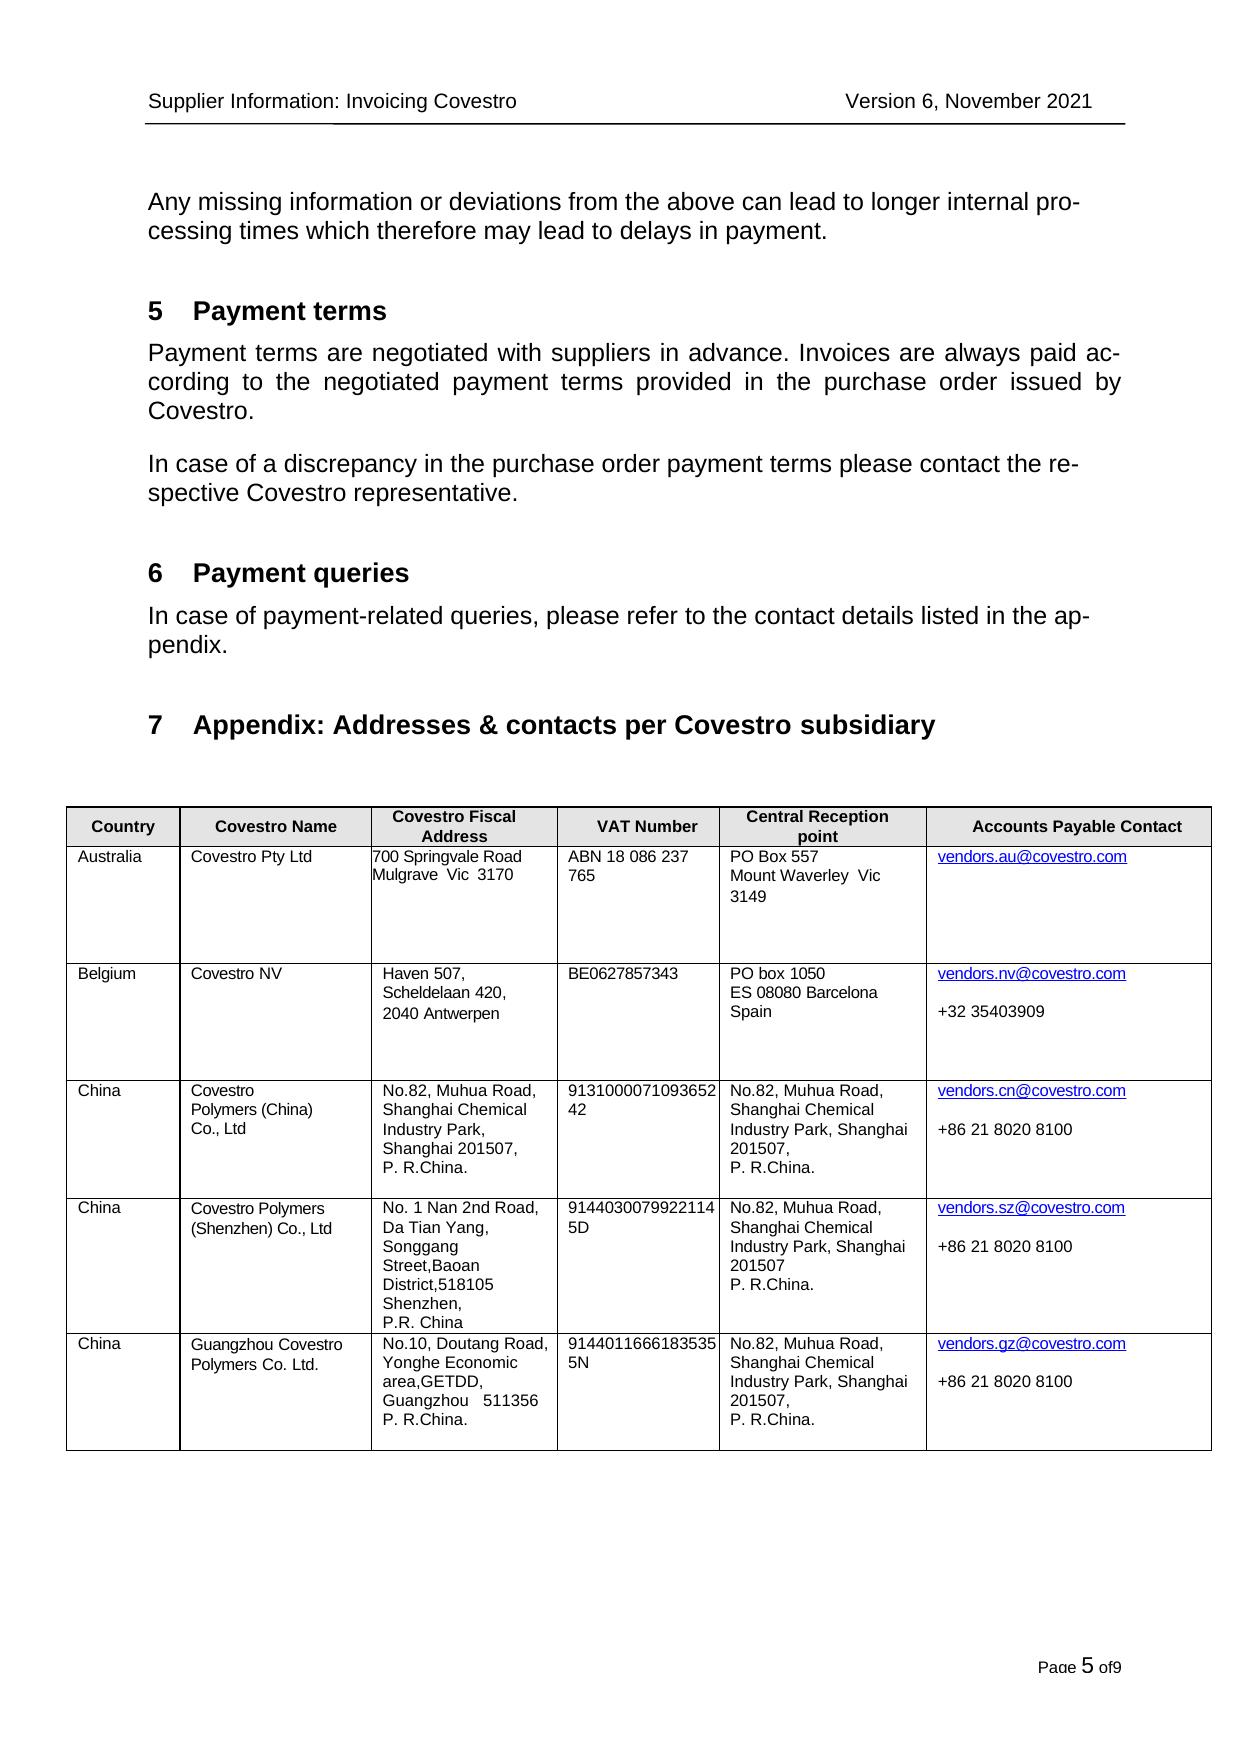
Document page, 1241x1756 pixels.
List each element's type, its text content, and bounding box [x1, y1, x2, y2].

table_cell China [67, 1334, 179, 1450]
text Any missing information or deviations from the above can lead to longer internal pro- cessing times which therefore may lead to delays in payment. [148, 187, 1144, 244]
subtitle Payment queries [148, 557, 1223, 588]
table_cell No.10, Doutang Road, Yonghe Economic area,GETDD, Guangzhou 511356 P. R.China. [372, 1334, 557, 1450]
table_cell Covestro Polymers (Shenzhen) Co., Ltd [181, 1199, 371, 1333]
table_cell No. 1 Nan 2nd Road, Da Tian Yang, Songgang Street,Baoan District,518105 Shenzhen, P.R. China [372, 1199, 557, 1333]
table_cell 913100007109365242 [558, 1081, 719, 1197]
table_cell vendors.au@covestro.com [927, 847, 1211, 963]
table_cell Covestro Polymers (China) Co., Ltd [181, 1081, 371, 1197]
table_cell BE0627857343 [558, 964, 719, 1080]
table_cell vendors.gz@covestro.com +86 21 8020 8100 [927, 1334, 1211, 1450]
table_cell No.82, Muhua Road, Shanghai Chemical Industry Park, Shanghai 201507 P. R.China. [720, 1199, 926, 1333]
table_cell China [67, 1199, 179, 1333]
table_cell 700 Springvale Road Mulgrave Vic 3170 [372, 847, 557, 963]
table_cell No.82, Muhua Road, Shanghai Chemical Industry Park, Shanghai 201507, P. R.China. [720, 1081, 926, 1197]
table_cell Covestro Pty Ltd [181, 847, 371, 963]
table_header Covestro Name [181, 808, 371, 846]
table_cell vendors.nv@covestro.com +32 35403909 [927, 964, 1211, 1080]
table_cell Belgium [67, 964, 179, 1080]
table_cell Australia [67, 847, 179, 963]
table_header Covestro Fiscal Address [372, 808, 557, 846]
table_cell Covestro NV [181, 964, 371, 1080]
table_header Central Reception point [720, 808, 926, 846]
table_header VAT Number [558, 808, 719, 846]
table_header Accounts Payable Contact [927, 808, 1211, 846]
table_cell China [67, 1081, 179, 1197]
subtitle Payment terms [148, 294, 1223, 326]
table_cell vendors.cn@covestro.com +86 21 8020 8100 [927, 1081, 1211, 1197]
table_cell PO box 1050 ES 08080 Barcelona Spain [720, 964, 926, 1080]
table_cell Guangzhou Covestro Polymers Co. Ltd. [181, 1334, 371, 1450]
table_cell vendors.sz@covestro.com +86 21 8020 8100 [927, 1199, 1211, 1333]
table_header Country [67, 808, 179, 846]
text In case of payment-related queries, please refer to the contact details listed in the ap- pendix. [148, 601, 1144, 658]
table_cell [720, 1334, 926, 1450]
table_cell 91440300799221145D [558, 1199, 719, 1333]
table_cell PO Box 557 Mount Waverley Vic 3149 [720, 847, 926, 963]
table_cell ABN 18 086 237 765 [558, 847, 719, 963]
text Payment terms are negotiated with suppliers in advance. Invoices are always paid ac- cording to the negotiated payment terms provided in the purchase order issued by Covestro. [148, 338, 1123, 424]
subtitle Appendix: Addresses & contacts per Covestro subsidiary [148, 709, 1223, 740]
table_cell Haven 507, Scheldelaan 420, 2040 Antwerpen [372, 964, 557, 1080]
table_cell No.82, Muhua Road, Shanghai Chemical Industry Park, Shanghai 201507, P. R.China. [372, 1081, 557, 1197]
text In case of a discrepancy in the purchase order payment terms please contact the re- spective Covestro representative. [148, 449, 1144, 507]
table_cell 91440116661835355N [558, 1334, 719, 1450]
